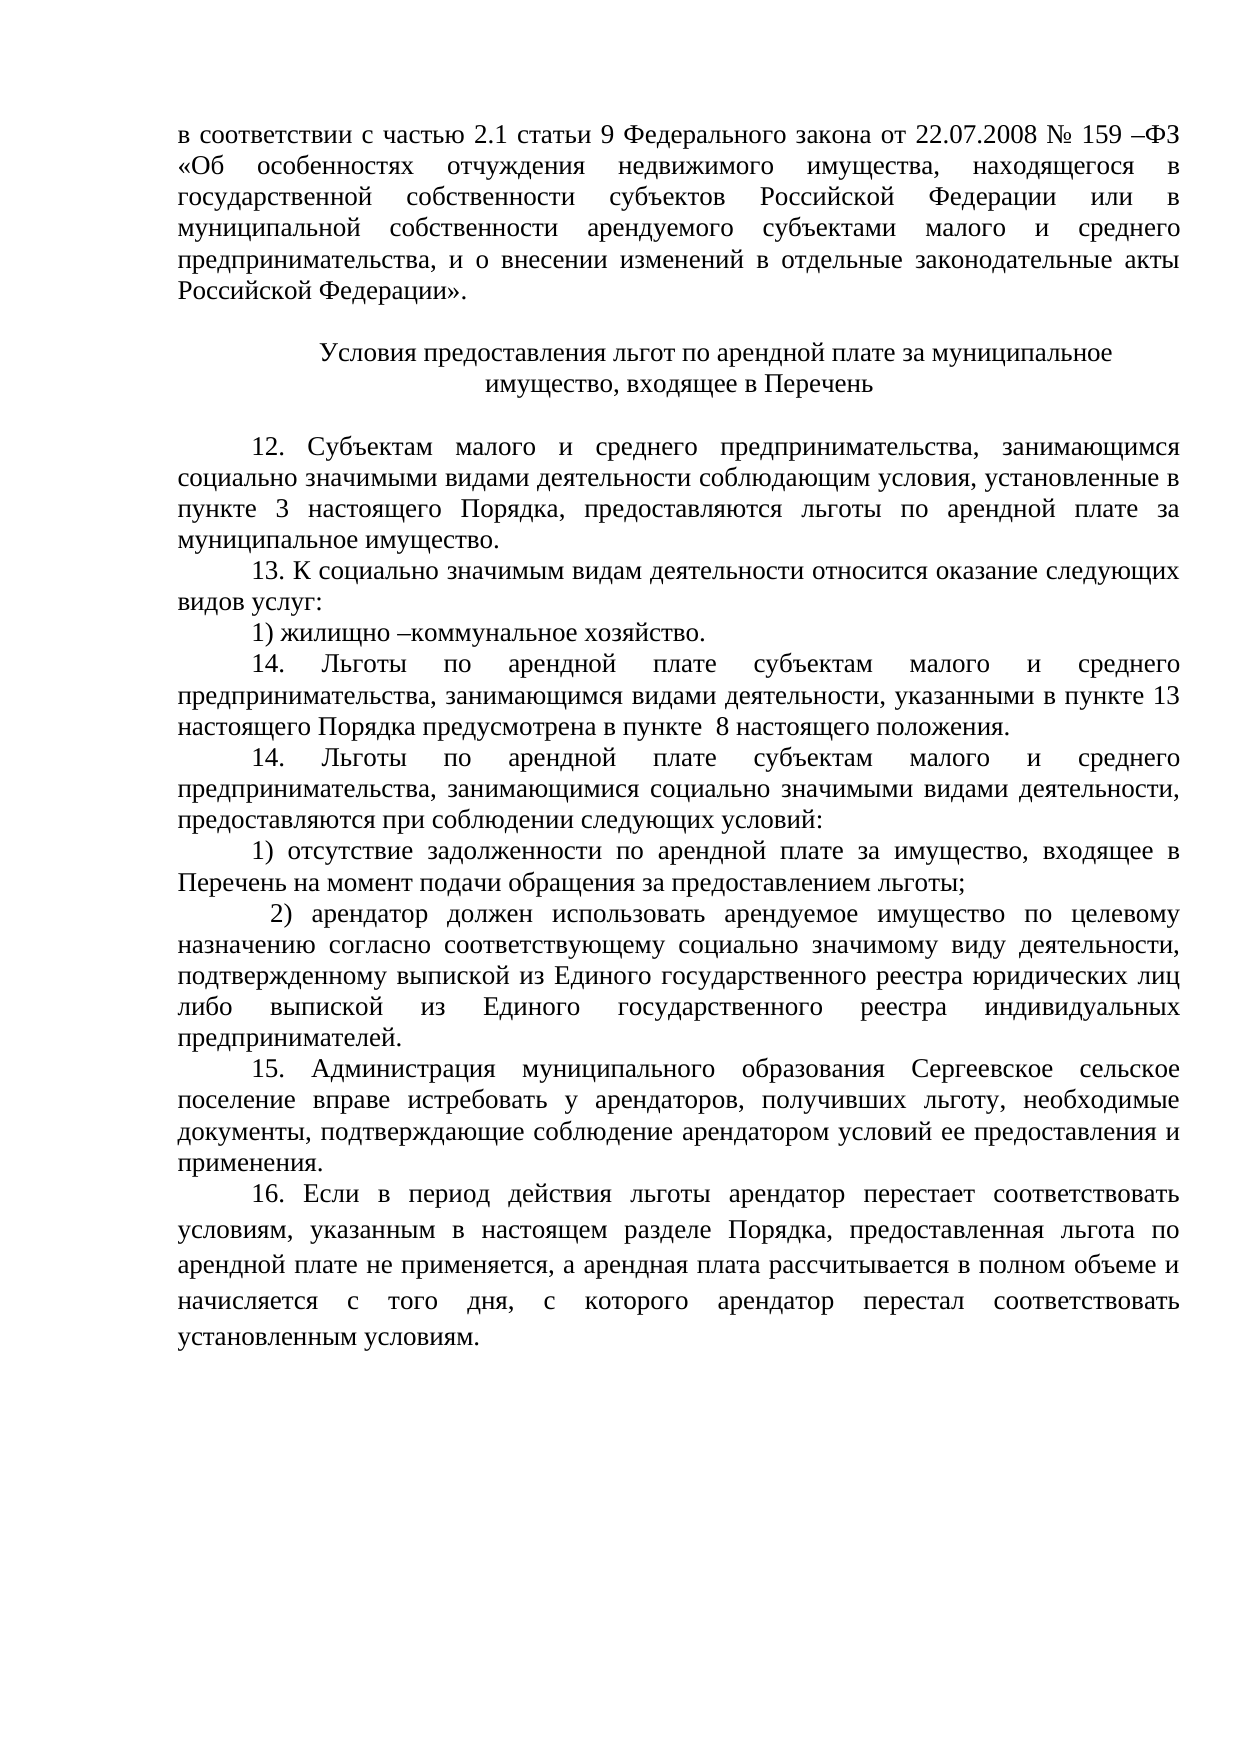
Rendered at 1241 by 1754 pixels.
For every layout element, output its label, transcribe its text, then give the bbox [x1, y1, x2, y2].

text 14. Льготы по арендной плате субъектам малого и среднего предпринимательства, занимающимися социально значимыми видами деятельности, предоставляются при соблюдении следующих условий: [177, 741, 1181, 834]
text 13. К социально значимым видам деятельности относится оказание следующих видов услуг: [177, 554, 1181, 616]
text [177, 118, 1181, 305]
text 12. Субъектам малого и среднего предпринимательства, занимающимся социально значимыми видами деятельности соблюдающим условия, установленные в пункте 3 настоящего Порядка, предоставляются льготы по арендной плате за муниципальное имущество. [177, 429, 1181, 554]
text 16. Если в период действия льготы арендатор перестает соответствовать условиям, указанным в настоящем разделе Порядка, предоставленная льгота по арендной плате не применяется, а арендная плата рассчитывается в полном объеме и начисляется с того дня, с которого арендатор перестал соответствовать установленным условиям. [177, 1177, 1181, 1351]
text 15. Администрация муниципального образования Сергеевское сельское поселение вправе истребовать у арендаторов, получивших льготу, необходимые документы, подтверждающие соблюдение арендатором условий ее предоставления и применения. [177, 1052, 1181, 1177]
text 1) жилищно –коммунальное хозяйство. [177, 616, 1181, 648]
text 14. Льготы по арендной плате субъектам малого и среднего предпринимательства, занимающимся видами деятельности, указанными в пункте 13 настоящего Порядка предусмотрена в пункте 8 настоящего положения. [177, 648, 1181, 741]
text 2) арендатор должен использовать арендуемое имущество по целевому назначению согласно соответствующему социально значимому виду деятельности, подтвержденному выпиской из Единого государственного реестра юридических лиц либо выпиской из Единого государственного реестра индивидуальных предпринимателей. [177, 897, 1181, 1052]
text Условия предоставления льгот по арендной плате за муниципальное имущество, входящее в Перечень [177, 336, 1181, 398]
text 1) отсутствие задолженности по арендной плате за имущество, входящее в Перечень на момент подачи обращения за предоставлением льготы; [177, 834, 1181, 897]
